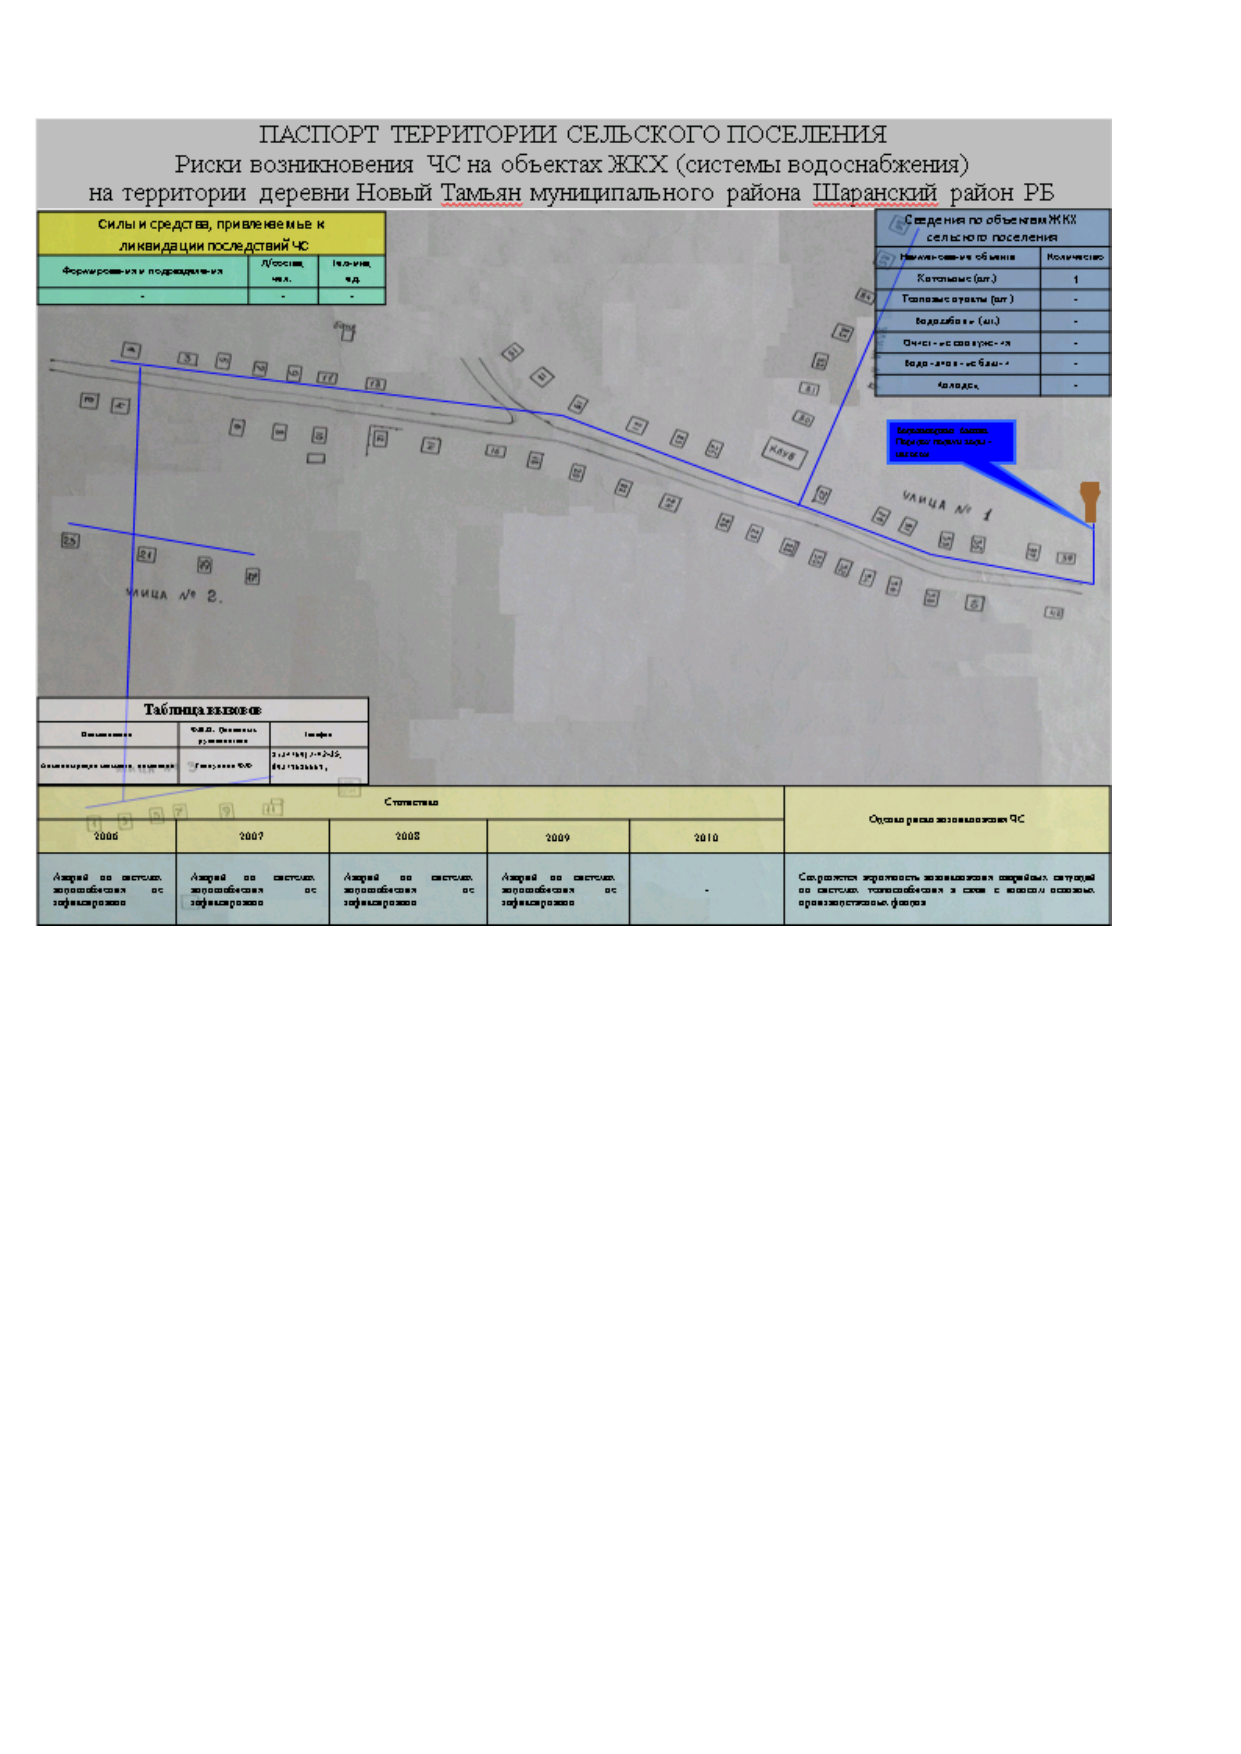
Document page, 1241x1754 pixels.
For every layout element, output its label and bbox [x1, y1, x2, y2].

picture [35, 118, 1112, 926]
